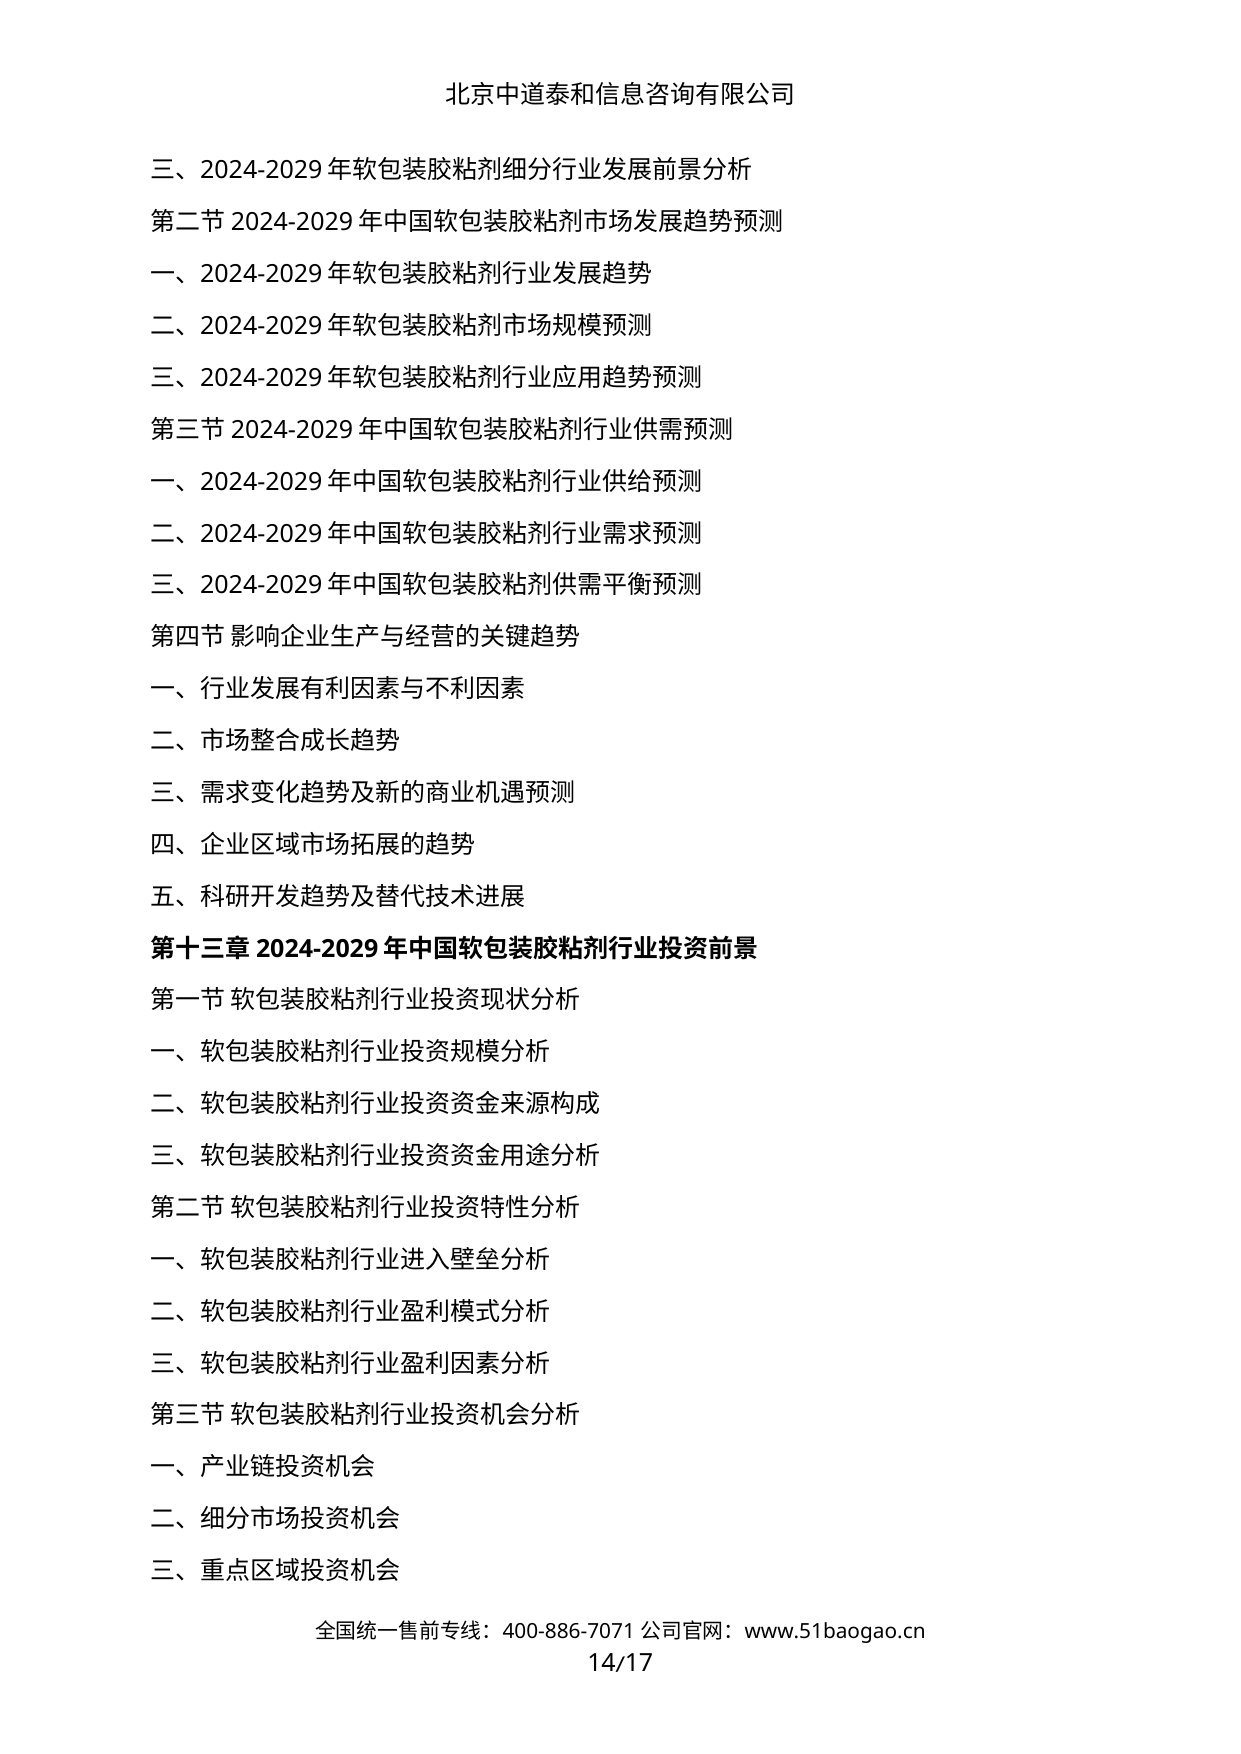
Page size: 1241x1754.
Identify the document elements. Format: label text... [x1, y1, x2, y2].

text 第二节 2024-2029年中国软包装胶粘剂市场发展趋势预测 [150, 202, 1090, 238]
text 第三节 2024-2029年中国软包装胶粘剂行业供需预测 [150, 409, 1090, 446]
text 二、软包装胶粘剂行业投资资金来源构成 [150, 1084, 1090, 1120]
text 二、细分市场投资机会 [150, 1499, 1090, 1535]
text 第三节 软包装胶粘剂行业投资机会分析 [150, 1395, 1090, 1431]
text 第四节 影响企业生产与经营的关键趋势 [150, 617, 1090, 653]
text 三、重点区域投资机会 [150, 1551, 1090, 1587]
text 一、行业发展有利因素与不利因素 [150, 669, 1090, 705]
text 第二节 软包装胶粘剂行业投资特性分析 [150, 1187, 1090, 1224]
text 二、2024-2029年软包装胶粘剂市场规模预测 [150, 306, 1090, 342]
text 一、产业链投资机会 [150, 1447, 1090, 1483]
text 二、市场整合成长趋势 [150, 721, 1090, 757]
text 第十三章 2024-2029年中国软包装胶粘剂行业投资前景 [150, 928, 1090, 964]
text 一、2024-2029年软包装胶粘剂行业发展趋势 [150, 254, 1090, 290]
text 四、企业区域市场拓展的趋势 [150, 824, 1090, 861]
text 一、软包装胶粘剂行业投资规模分析 [150, 1032, 1090, 1068]
text 一、软包装胶粘剂行业进入壁垒分析 [150, 1239, 1090, 1276]
text 三、软包装胶粘剂行业投资资金用途分析 [150, 1136, 1090, 1172]
text 一、2024-2029年中国软包装胶粘剂行业供给预测 [150, 461, 1090, 497]
text 三、2024-2029年软包装胶粘剂行业应用趋势预测 [150, 357, 1090, 394]
text 二、2024-2029年中国软包装胶粘剂行业需求预测 [150, 513, 1090, 549]
text 三、2024-2029年中国软包装胶粘剂供需平衡预测 [150, 565, 1090, 601]
text 三、需求变化趋势及新的商业机遇预测 [150, 772, 1090, 809]
text 三、2024-2029年软包装胶粘剂细分行业发展前景分析 [150, 150, 1090, 186]
text 二、软包装胶粘剂行业盈利模式分析 [150, 1291, 1090, 1327]
text 第一节 软包装胶粘剂行业投资现状分析 [150, 980, 1090, 1016]
text 三、软包装胶粘剂行业盈利因素分析 [150, 1343, 1090, 1379]
text 五、科研开发趋势及替代技术进展 [150, 876, 1090, 912]
